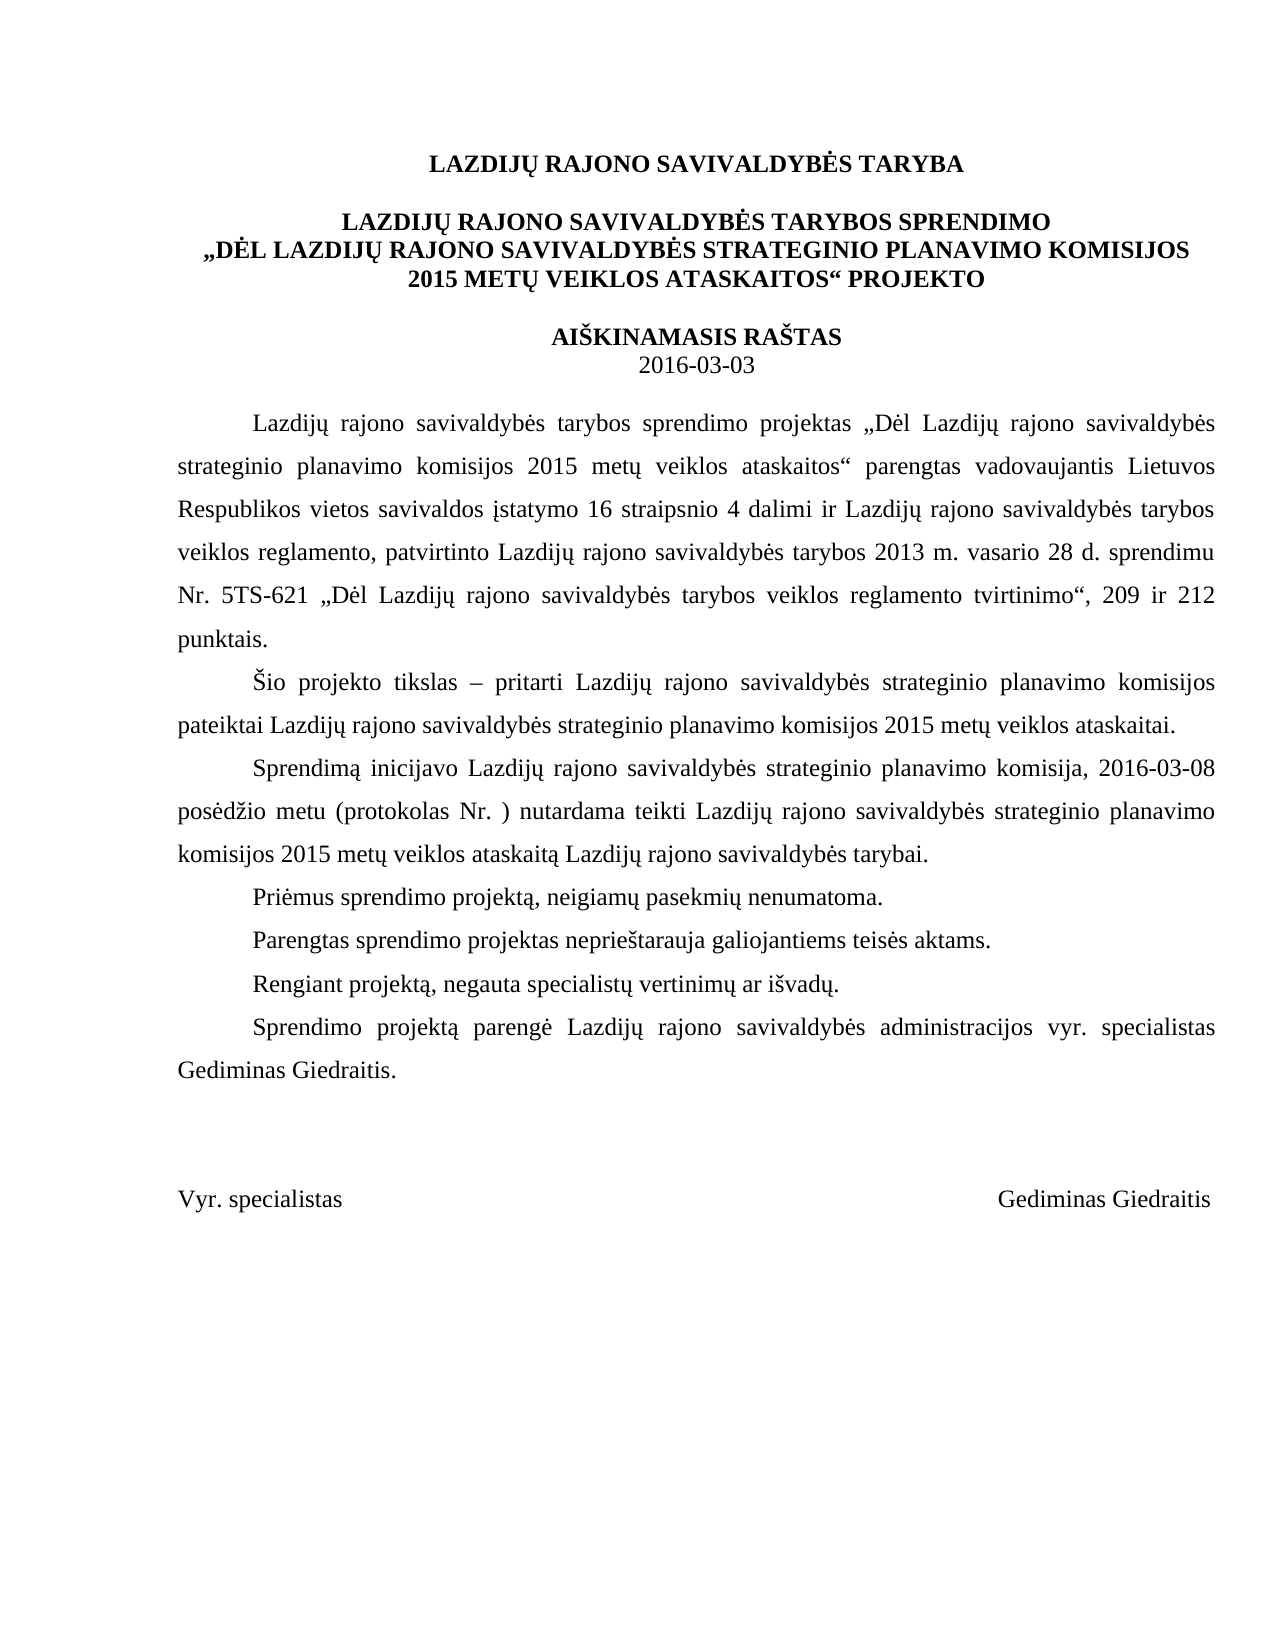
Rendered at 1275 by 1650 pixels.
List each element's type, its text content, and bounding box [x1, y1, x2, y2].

text Šio projekto tikslas – pritarti Lazdijų rajono savivaldybės strateginio planavimo komisijos pateiktai Lazdijų rajono savivaldybės strateginio planavimo komisijos 2015 metų veiklos ataskaitai. [177, 667, 1216, 739]
text LAZDIJŲ RAJONO SAVIVALDYBĖS TARYBOS SPRENDIMO [177, 207, 1216, 236]
text Parengtas sprendimo projektas neprieštarauja galiojantiems teisės aktams. [177, 926, 1216, 954]
text „DĖL LAZDIJŲ RAJONO SAVIVALDYBĖS STRATEGINIO PLANAVIMO KOMISIJOS 2015 METŲ VEIKLOS ATASKAITOS“ PROJEKTO [177, 236, 1216, 293]
text Lazdijų rajono savivaldybės tarybos sprendimo projektas „Dėl Lazdijų rajono savivaldybės strateginio planavimo komisijos 2015 metų veiklos ataskaitos“ parengtas vadovaujantis Lietuvos Respublikos vietos savivaldos įstatymo 16 straipsnio 4 dalimi ir Lazdijų rajono savivaldybės tarybos veiklos reglamento, patvirtinto Lazdijų rajono savivaldybės tarybos 2013 m. vasario 28 d. sprendimu Nr. 5TS-621 „Dėl Lazdijų rajono savivaldybės tarybos veiklos reglamento tvirtinimo“, 209 ir 212 punktais. [177, 408, 1216, 652]
text 2016-03-03 [177, 351, 1216, 379]
text Sprendimo projektą parengė Lazdijų rajono savivaldybės administracijos vyr. specialistas Gediminas Giedraitis. [177, 1012, 1216, 1084]
text AIŠKINAMASIS RAŠTAS [177, 322, 1216, 351]
text Rengiant projektą, negauta specialistų vertinimų ar išvadų. [177, 969, 1216, 997]
text Priėmus sprendimo projektą, neigiamų pasekmių nenumatoma. [177, 882, 1216, 911]
text Sprendimą inicijavo Lazdijų rajono savivaldybės strateginio planavimo komisija, 2016-03-08 posėdžio metu (protokolas Nr. ) nutardama teikti Lazdijų rajono savivaldybės strateginio planavimo komisijos 2015 metų veiklos ataskaitą Lazdijų rajono savivaldybės tarybai. [177, 753, 1216, 868]
text LAZDIJŲ RAJONO SAVIVALDYBĖS TARYBA [177, 149, 1216, 178]
text Vyr. specialistas Gediminas Giedraitis [177, 1184, 1216, 1213]
